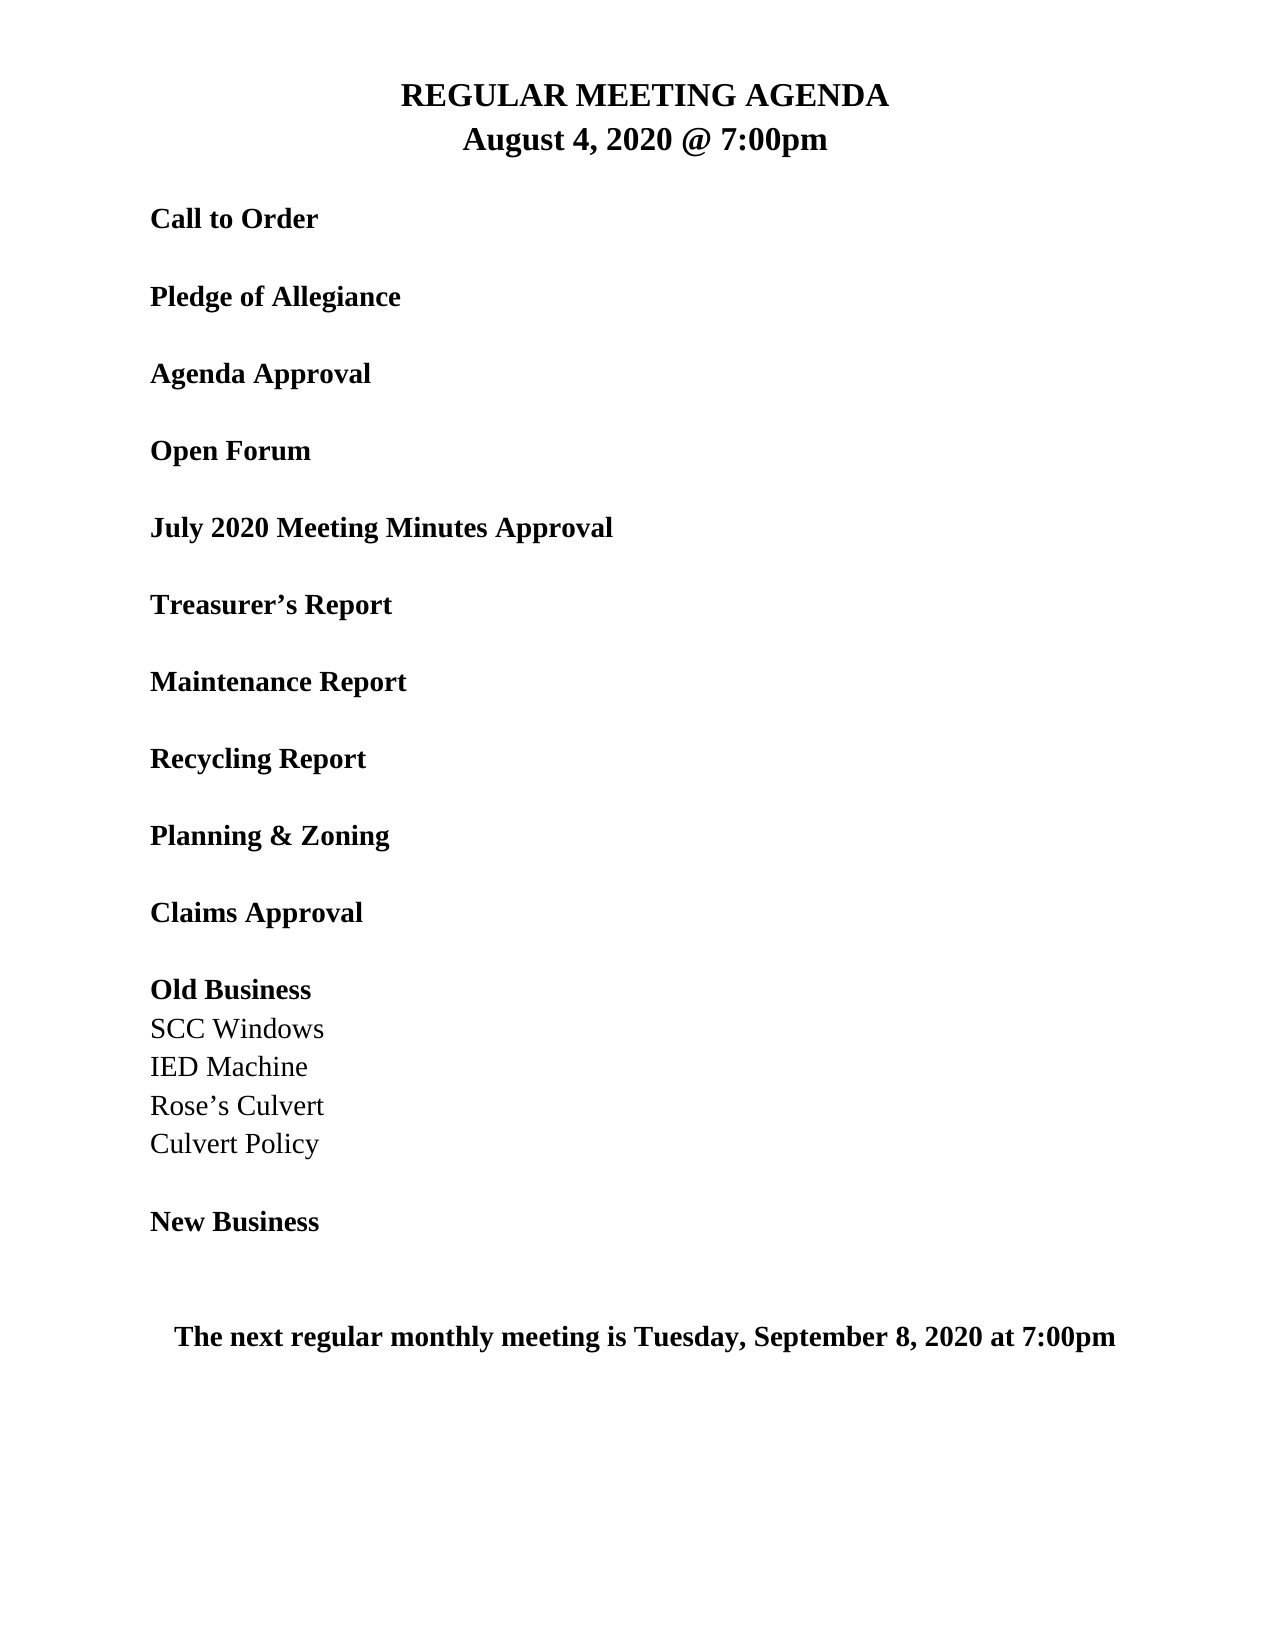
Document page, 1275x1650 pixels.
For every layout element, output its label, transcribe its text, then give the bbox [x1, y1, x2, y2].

text New Business [150, 1204, 1140, 1237]
text Open Forum [150, 433, 1140, 466]
text The next regular monthly meeting is Tuesday, September 8, 2020 at 7:00pm [150, 1319, 1140, 1353]
text Treasurer’s Report [150, 587, 1140, 621]
text Recycling Report [150, 741, 1140, 775]
text August 4, 2020 @ 7:00pm [150, 119, 1140, 157]
text Call to Order [150, 202, 1140, 235]
text REGULAR MEETING AGENDA [150, 75, 1140, 113]
text IED Machine [150, 1049, 1140, 1083]
text Rose’s Culvert [150, 1088, 1140, 1122]
text Maintenance Report [150, 664, 1140, 698]
text Pledge of Allegiance [150, 279, 1140, 312]
text Agenda Approval [150, 356, 1140, 389]
text July 2020 Meeting Minutes Approval [150, 510, 1140, 543]
text Claims Approval [150, 895, 1140, 929]
text Planning & Zoning [150, 818, 1140, 852]
text SCC Windows [150, 1011, 1140, 1044]
text Culvert Policy [150, 1127, 1140, 1160]
text Old Business [150, 972, 1140, 1006]
